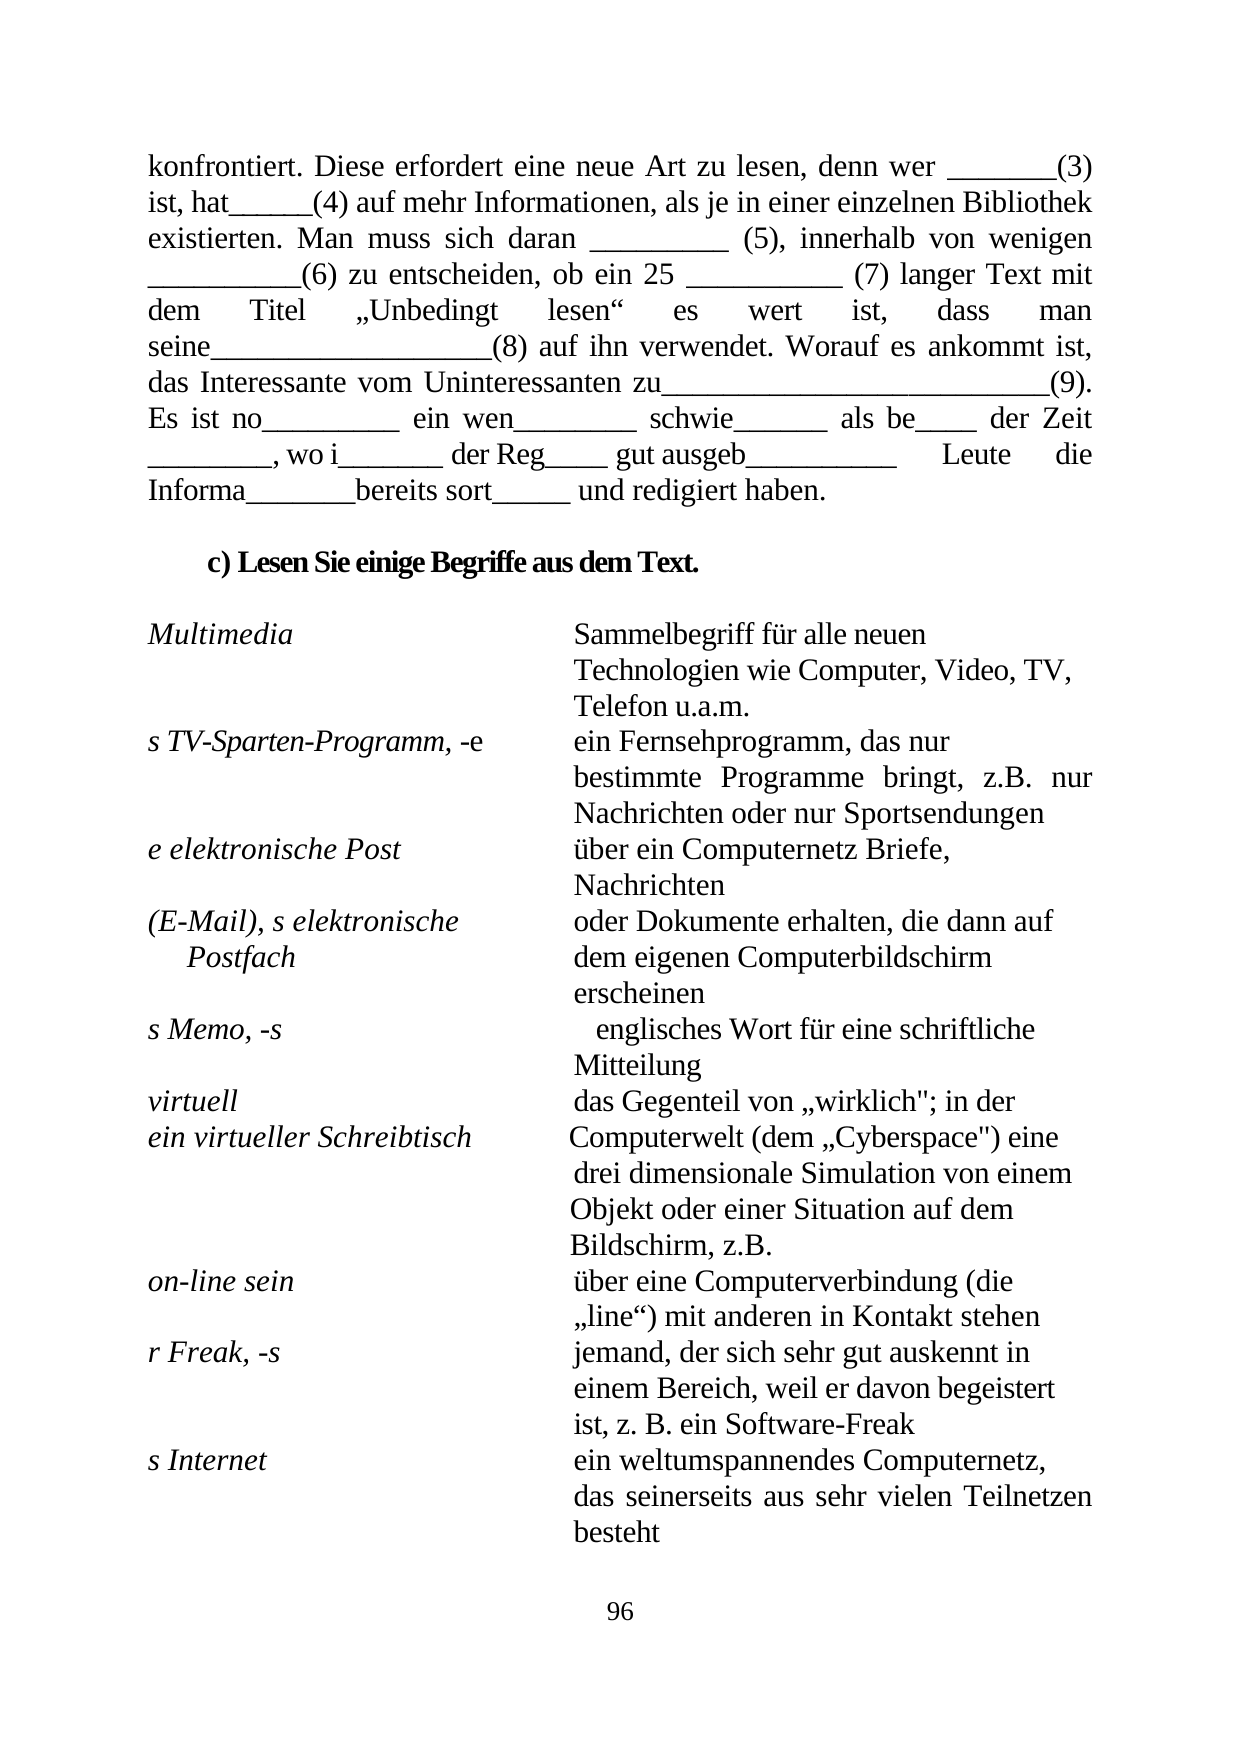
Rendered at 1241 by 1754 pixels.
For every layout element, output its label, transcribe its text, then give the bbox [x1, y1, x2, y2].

text Bildschirm, z.B. [196, 1226, 1092, 1262]
text Postfach dem eigenen Computerbildschirm [148, 938, 1092, 974]
text erscheinen [573, 974, 1092, 1010]
text Objekt oder einer Situation auf dem [196, 1190, 1092, 1226]
text Nachrichten [551, 866, 1092, 902]
text s TV-Sparten-Programm, -e ein Fernsehprogramm, das nur [148, 723, 1092, 759]
text ist, z. B. ein Software-Freak [551, 1406, 1092, 1441]
text c) Lesen Sie einige Begriffe aus dem Text. [148, 543, 1092, 579]
text s Internet ein weltumspannendes Computernetz, [148, 1441, 1092, 1477]
text ein virtueller Schreibtisch Computerwelt (dem „Cyberspace") eine drei dimensionale Simulation von einem [148, 1118, 1092, 1190]
text Technologien wie Computer, Video, TV, [551, 651, 1092, 687]
text s Memo, -s englisches Wort für eine schriftliche [148, 1010, 1092, 1046]
text (E-Mail), s elektronische oder Dokumente erhalten, die dann auf [148, 902, 1092, 938]
text „line“) mit anderen in Kontakt stehen [551, 1298, 1092, 1334]
text on-line sein über eine Computerverbindung (die [148, 1262, 1092, 1298]
text e elektronische Post über ein Computernetz Briefe, [148, 831, 1092, 866]
text Mitteilung [551, 1046, 1092, 1082]
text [148, 148, 1092, 507]
text bestimmte Programme bringt, z.B. nur Nachrichten oder nur Sportsendungen [573, 759, 1092, 831]
text Multimedia Sammelbegriff für alle neuen [148, 615, 1092, 651]
text virtuell das Gegenteil von „wirklich"; in der [148, 1082, 1092, 1118]
text Telefon u.a.m. [551, 687, 1092, 723]
text r Freak, -s jemand, der sich sehr gut auskennt in [148, 1334, 1092, 1369]
text einem Bereich, weil er davon begeistert [551, 1369, 1092, 1406]
text das seinerseits aus sehr vielen Teilnetzen besteht [573, 1477, 1092, 1549]
